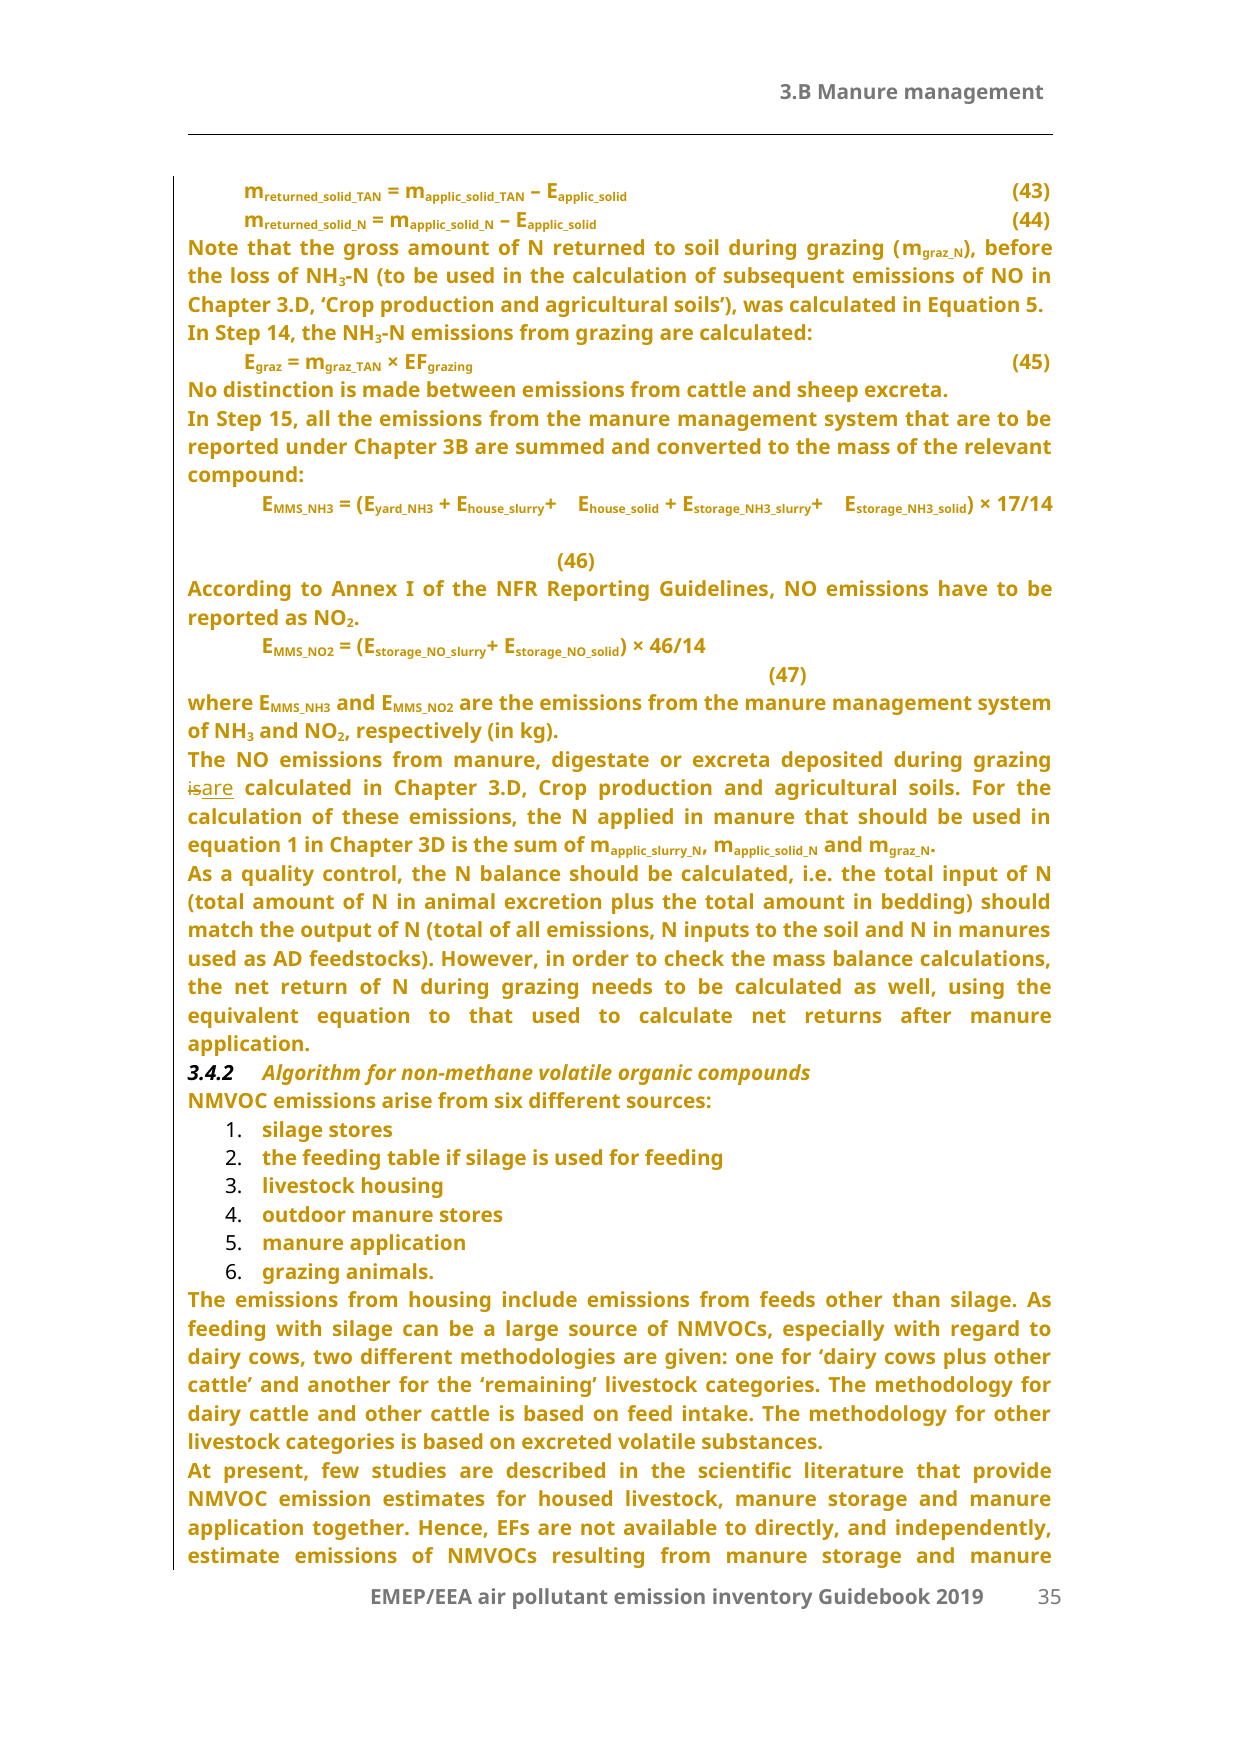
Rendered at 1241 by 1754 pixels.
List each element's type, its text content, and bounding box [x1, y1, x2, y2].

subtitle Algorithm for non-methane volatile organic compounds [187, 1058, 1053, 1086]
text The emissions from housing include emissions from feeds other than silage. As feeding with silage can be a large source of NMVOCs, especially with regard to dairy cows, two different methodologies are given: one for ‘dairy cows plus other cattle’ and another for the ‘remaining’ livestock categories. The methodology for dairy cattle and other cattle is based on feed intake. The methodology for other livestock categories is based on excreted volatile substances. [187, 1285, 1053, 1456]
text In Step 15, all the emissions from the manure management system that are to be reported under Chapter 3B are summed and converted to the mass of the relevant compound: [187, 404, 1053, 489]
text EMMS_NH3 = (Eyard_NH3 + Ehouse_slurry+ Ehouse_solid + Estorage_NH3_slurry+ Estorage_NH3_solid) × 17/14 (46) [187, 489, 1053, 574]
text mreturned_solid_TAN = mapplic_solid_TAN – Eapplic_solid (43) [244, 176, 1053, 205]
list grazing animals. [225, 1257, 1053, 1285]
list silage stores [225, 1115, 1053, 1143]
text According to Annex I of the NFR Reporting Guidelines, NO emissions have to be reported as NO2. [187, 574, 1053, 631]
text NMVOC emissions arise from six different sources: [187, 1086, 1053, 1115]
text EMMS_NO2 = (Estorage_NO_slurry+ Estorage_NO_solid) × 46/14 (47) [187, 631, 1053, 688]
list outdoor manure stores [225, 1200, 1053, 1228]
text No distinction is made between emissions from cattle and sheep excreta. [187, 375, 1053, 404]
text Egraz = mgraz_TAN × EFgrazing (45) [244, 347, 1053, 375]
text The NO emissions from manure, digestate or excreta deposited during grazing calculated in Chapter 3.D, Crop production and agricultural soils. For the calculation of these emissions, the N applied in manure that should be used in equation 1 in Chapter 3D is the sum of mapplic_slurry_N, mapplic_solid_N and mgraz_N. [187, 745, 1053, 859]
text As a quality control, the N balance should be calculated, i.e. the total input of N (total amount of N in animal excretion plus the total amount in bedding) should match the output of N (total of all emissions, N inputs to the soil and N in manures used as AD feedstocks). However, in order to check the mass balance calculations, the net return of N during grazing needs to be calculated as well, using the equivalent equation to that used to calculate net returns after manure application. [187, 859, 1053, 1058]
text where EMMS_NH3 and EMMS_NO2 are the emissions from the manure management system of NH3 and NO2, respectively (in kg). [187, 688, 1053, 745]
list the feeding table if silage is used for feeding [225, 1143, 1053, 1172]
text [187, 1456, 1053, 1570]
text Note that the gross amount of N returned to soil during grazing (mgraz_N), before the loss of NH3-N (to be used in the calculation of subsequent emissions of NO in Chapter 3.D, ‘Crop production and agricultural soils’), was calculated in Equation 5. [187, 233, 1053, 318]
text In Step 14, the NH3-N emissions from grazing are calculated: [187, 318, 1053, 347]
list livestock housing [225, 1172, 1053, 1200]
list manure application [225, 1228, 1053, 1257]
text mreturned_solid_N = mapplic_solid_N – Eapplic_solid (44) [244, 205, 1053, 233]
